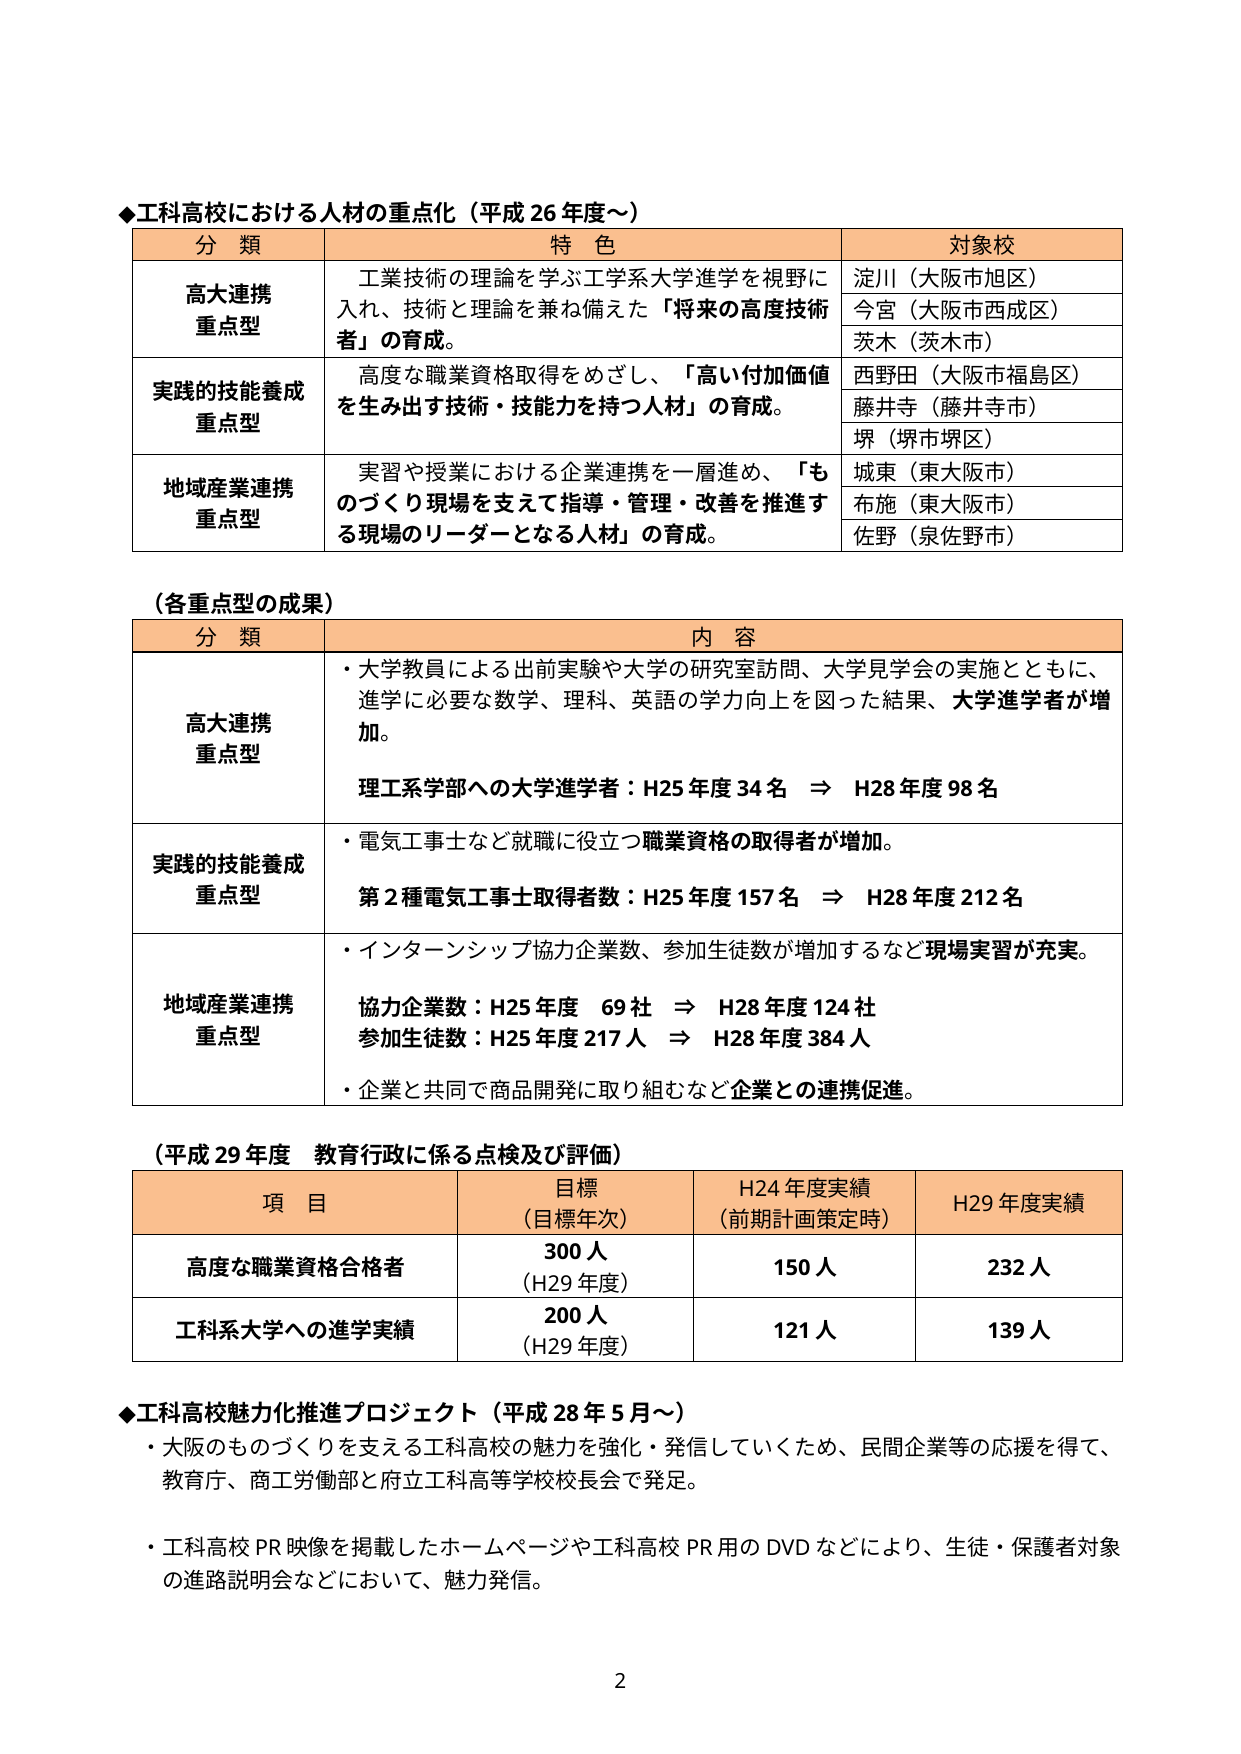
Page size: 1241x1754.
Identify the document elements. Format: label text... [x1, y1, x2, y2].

table_cell 布施（東大阪市） [842, 487, 1122, 518]
table_cell 城東（東大阪市） [842, 455, 1122, 486]
table_cell 地域産業連携 重点型 [133, 934, 324, 1104]
table_cell 200人 （H29年度） [458, 1298, 693, 1361]
table_cell 高度な職業資格合格者 [133, 1235, 457, 1297]
text （平成29年度 教育行政に係る点検及び評価） [118, 1137, 1122, 1170]
table_cell ・インターンシップ協力企業数、参加生徒数が増加するなど現場実習が充実。 協力企業数：H25年度 69社 ⇒ H28年度124社 参加生徒数：H25年度217人 ⇒ H28年度384人 ・企業と共同で商品開発に取り組むなど企業との連携促進。 [325, 934, 1122, 1104]
text ・大阪のものづくりを支える工科高校の魅力を強化・発信していくため、民間企業等の応援を得て、教育庁、商工労働部と府立工科高等学校校長会で発足。 [140, 1428, 1122, 1495]
text （各重点型の成果） [118, 586, 1122, 619]
table_cell 高大連携 重点型 [133, 261, 324, 357]
text ・工科高校PR映像を掲載したホームページや工科高校PR用のDVDなどにより、生徒・保護者対象の進路説明会などにおいて、魅力発信。 [140, 1528, 1122, 1595]
table_cell ・大学教員による出前実験や大学の研究室訪問、大学見学会の実施とともに、進学に必要な数学、理科、英語の学力向上を図った結果、大学進学者が増加。 理工系学部への大学進学者：H25年度34名 ⇒ H28年度98名 [325, 653, 1122, 823]
text ◆工科高校における人材の重点化（平成26年度～） [118, 194, 1122, 228]
table_cell 150人 [694, 1235, 915, 1297]
table_cell 139人 [916, 1298, 1122, 1361]
table_cell 232人 [916, 1235, 1122, 1297]
table_cell 藤井寺（藤井寺市） [842, 390, 1122, 422]
table_cell 工業技術の理論を学ぶ工学系大学進学を視野に入れ、技術と理論を兼ね備えた「将来の高度技術者」の育成。 [325, 261, 841, 357]
table_header 分 類 [133, 229, 324, 260]
table_header 目標 （目標年次） [458, 1171, 693, 1234]
table_cell 実習や授業における企業連携を一層進め、「ものづくり現場を支えて指導・管理・改善を推進する現場のリーダーとなる人材」の育成。 [325, 455, 841, 551]
table_cell 300人 （H29年度） [458, 1235, 693, 1297]
table_cell 茨木（茨木市） [842, 326, 1122, 357]
table_header 対象校 [842, 229, 1122, 260]
table_header 項 目 [133, 1171, 457, 1234]
table_cell ・電気工事士など就職に役立つ職業資格の取得者が増加。 第２種電気工事士取得者数：H25年度157名 ⇒ H28年度212名 [325, 824, 1122, 933]
table_header H29年度実績 [916, 1171, 1122, 1234]
table_cell 堺（堺市堺区） [842, 423, 1122, 454]
table_cell 西野田（大阪市福島区） [842, 358, 1122, 389]
text ◆工科高校魅力化推進プロジェクト（平成28年5月～） [118, 1395, 1122, 1428]
table_header 分 類 [133, 620, 324, 651]
table_cell 淀川（大阪市旭区） [842, 261, 1122, 292]
table_cell 実践的技能養成 重点型 [133, 358, 324, 454]
table_header H24年度実績 （前期計画策定時） [694, 1171, 915, 1234]
table_cell 地域産業連携 重点型 [133, 455, 324, 551]
table_cell 実践的技能養成 重点型 [133, 824, 324, 933]
table_cell 高大連携 重点型 [133, 653, 324, 823]
table_cell 佐野（泉佐野市） [842, 520, 1122, 551]
table_cell 高度な職業資格取得をめざし、「高い付加価値を生み出す技術・技能力を持つ人材」の育成。 [325, 358, 841, 454]
table_cell 121人 [694, 1298, 915, 1361]
table_header 特 色 [325, 229, 841, 260]
table_cell 工科系大学への進学実績 [133, 1298, 457, 1361]
table_cell 今宮（大阪市西成区） [842, 294, 1122, 325]
table_header 内 容 [325, 620, 1122, 651]
